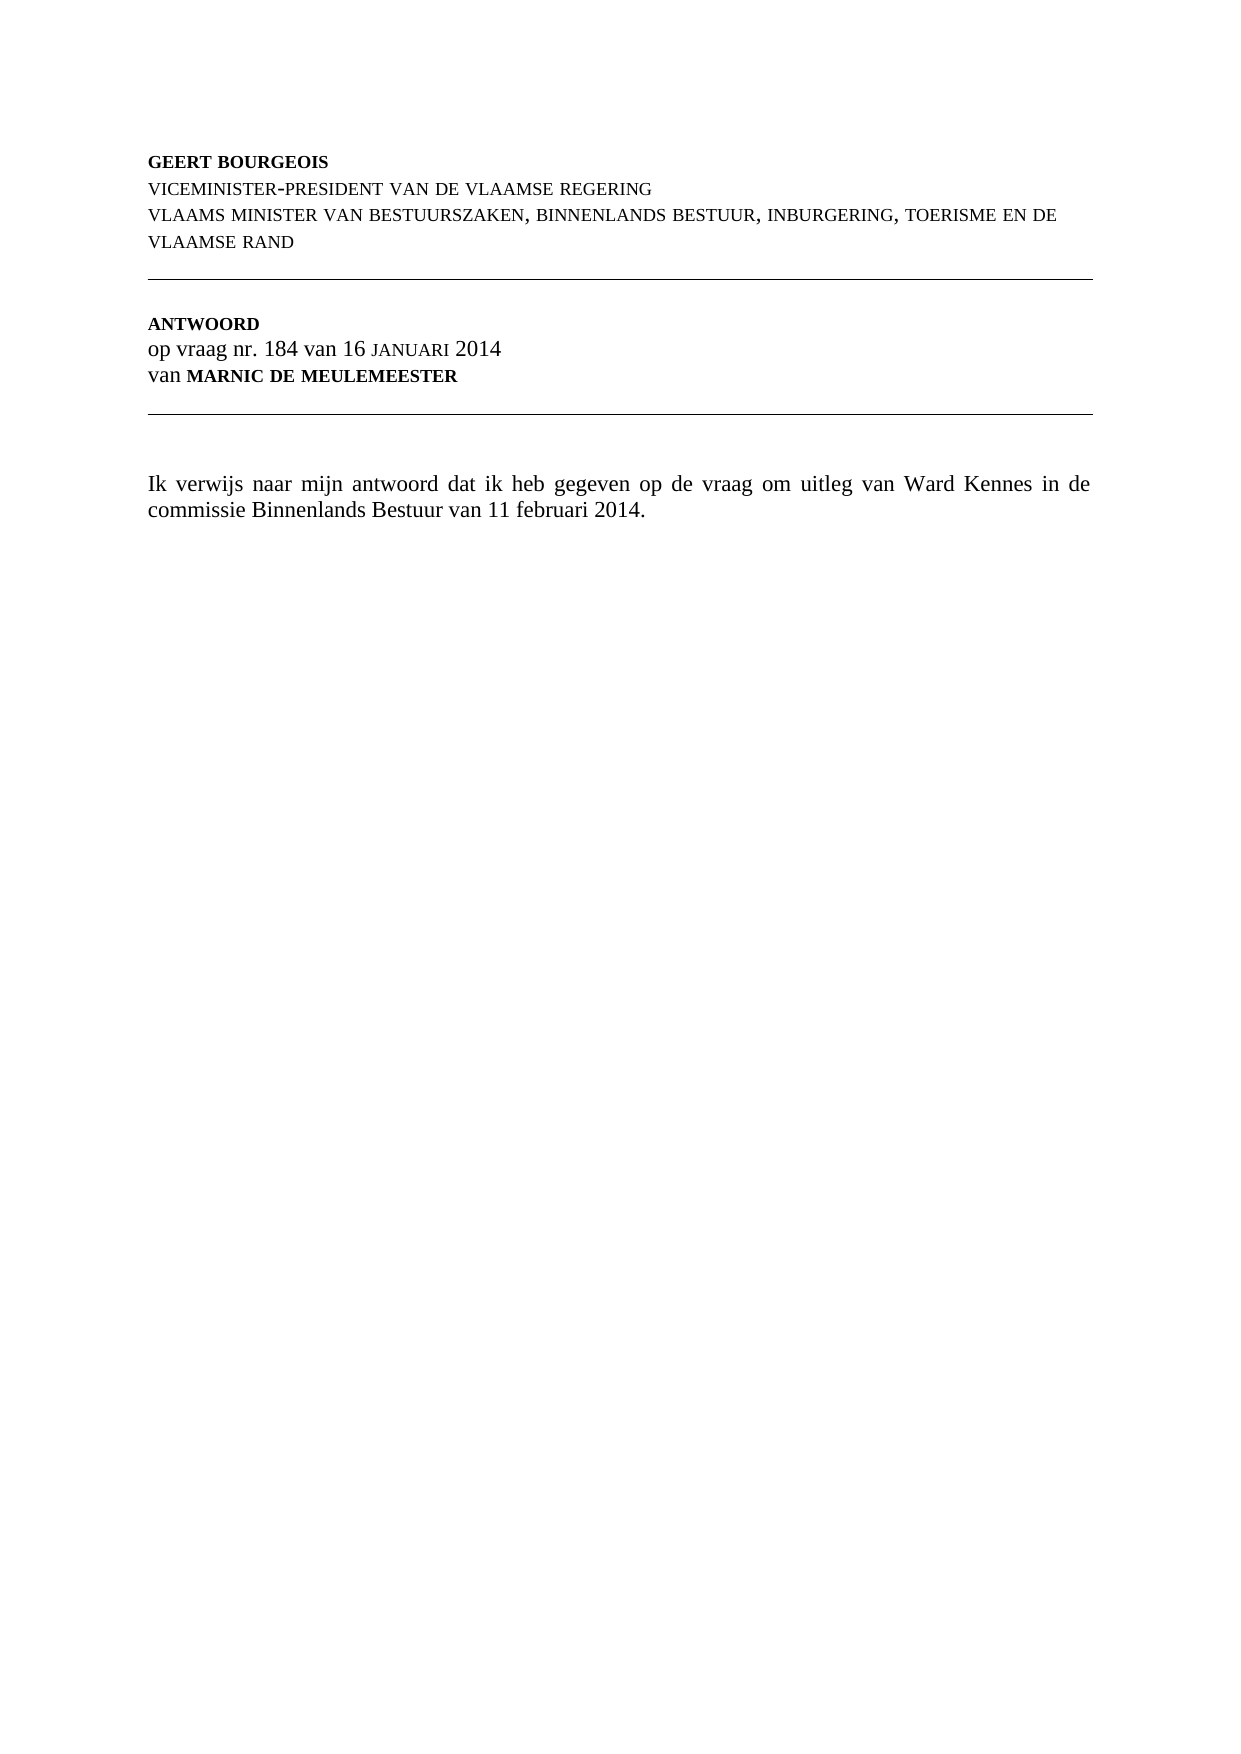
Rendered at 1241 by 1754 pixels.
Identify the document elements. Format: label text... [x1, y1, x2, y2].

text Ik verwijs naar mijn antwoord dat ik heb gegeven op de vraag om uitleg van Ward Kennes in de commissie Binnenlands Bestuur van 11 februari 2014. [148, 470, 1093, 523]
text van marnic de meulemeester [148, 362, 1093, 388]
text op vraag nr. 184 van 16 [148, 335, 1093, 362]
text geert bourgeois [148, 148, 1093, 174]
text viceminister-president van de vlaamse regering [148, 174, 1093, 200]
text antwoord [148, 309, 1093, 335]
text vlaams minister van bestuurszaken, binnenlands bestuur, inburgering, toerisme en de vlaamse rand [148, 200, 1093, 253]
